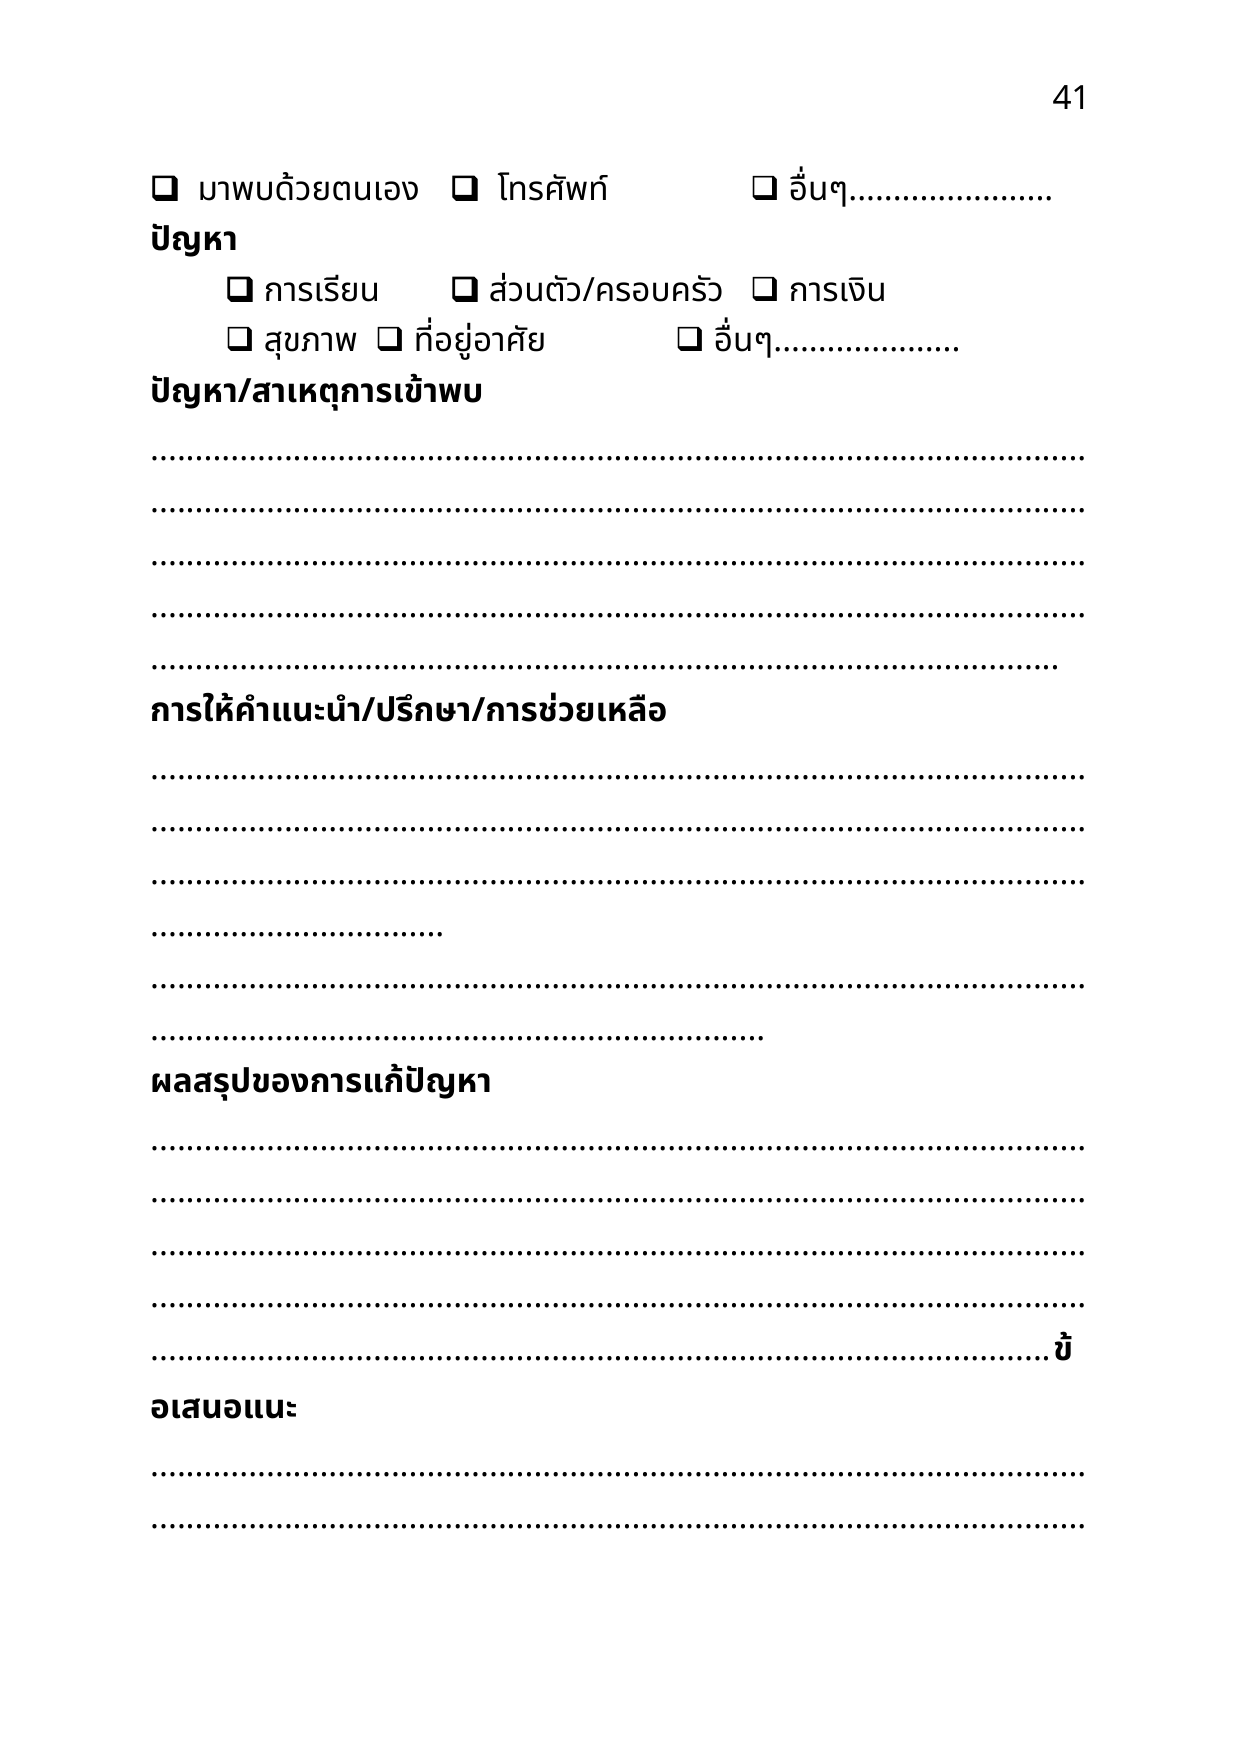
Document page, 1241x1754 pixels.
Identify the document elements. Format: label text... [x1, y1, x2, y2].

text การให้คำแนะนำ/ปรึกษา/การช่วยเหลือ [150, 686, 1090, 737]
text การเรียน ส่วนตัว/ครอบครัว การเงิน [150, 266, 1090, 316]
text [150, 1441, 1090, 1538]
text ปัญหา/สาเหตุการเข้าพบ [150, 367, 1090, 417]
text .........................................................................................................................................................................................................................................................................................................................................................................................................................................................................................................................................ข้อเสนอแนะ [150, 1115, 1090, 1433]
text ............................................................................................................................................................................................................................................................................................................................................................ [150, 744, 1090, 946]
text .......................................................................................................................................................................................................................................................................................................................................................................................................................................................................................................................................... [150, 425, 1090, 679]
text .............................................................................................................................................................................. [150, 953, 1090, 1050]
text สุขภาพ ที่อยู่อาศัย อื่นๆ..................... [150, 316, 1090, 367]
text ปัญหา [150, 215, 1090, 266]
text ผลสรุปของการแก้ปัญหา [150, 1057, 1090, 1108]
text มาพบด้วยตนเอง โทรศัพท์ อื่นๆ....................... [150, 164, 1090, 215]
